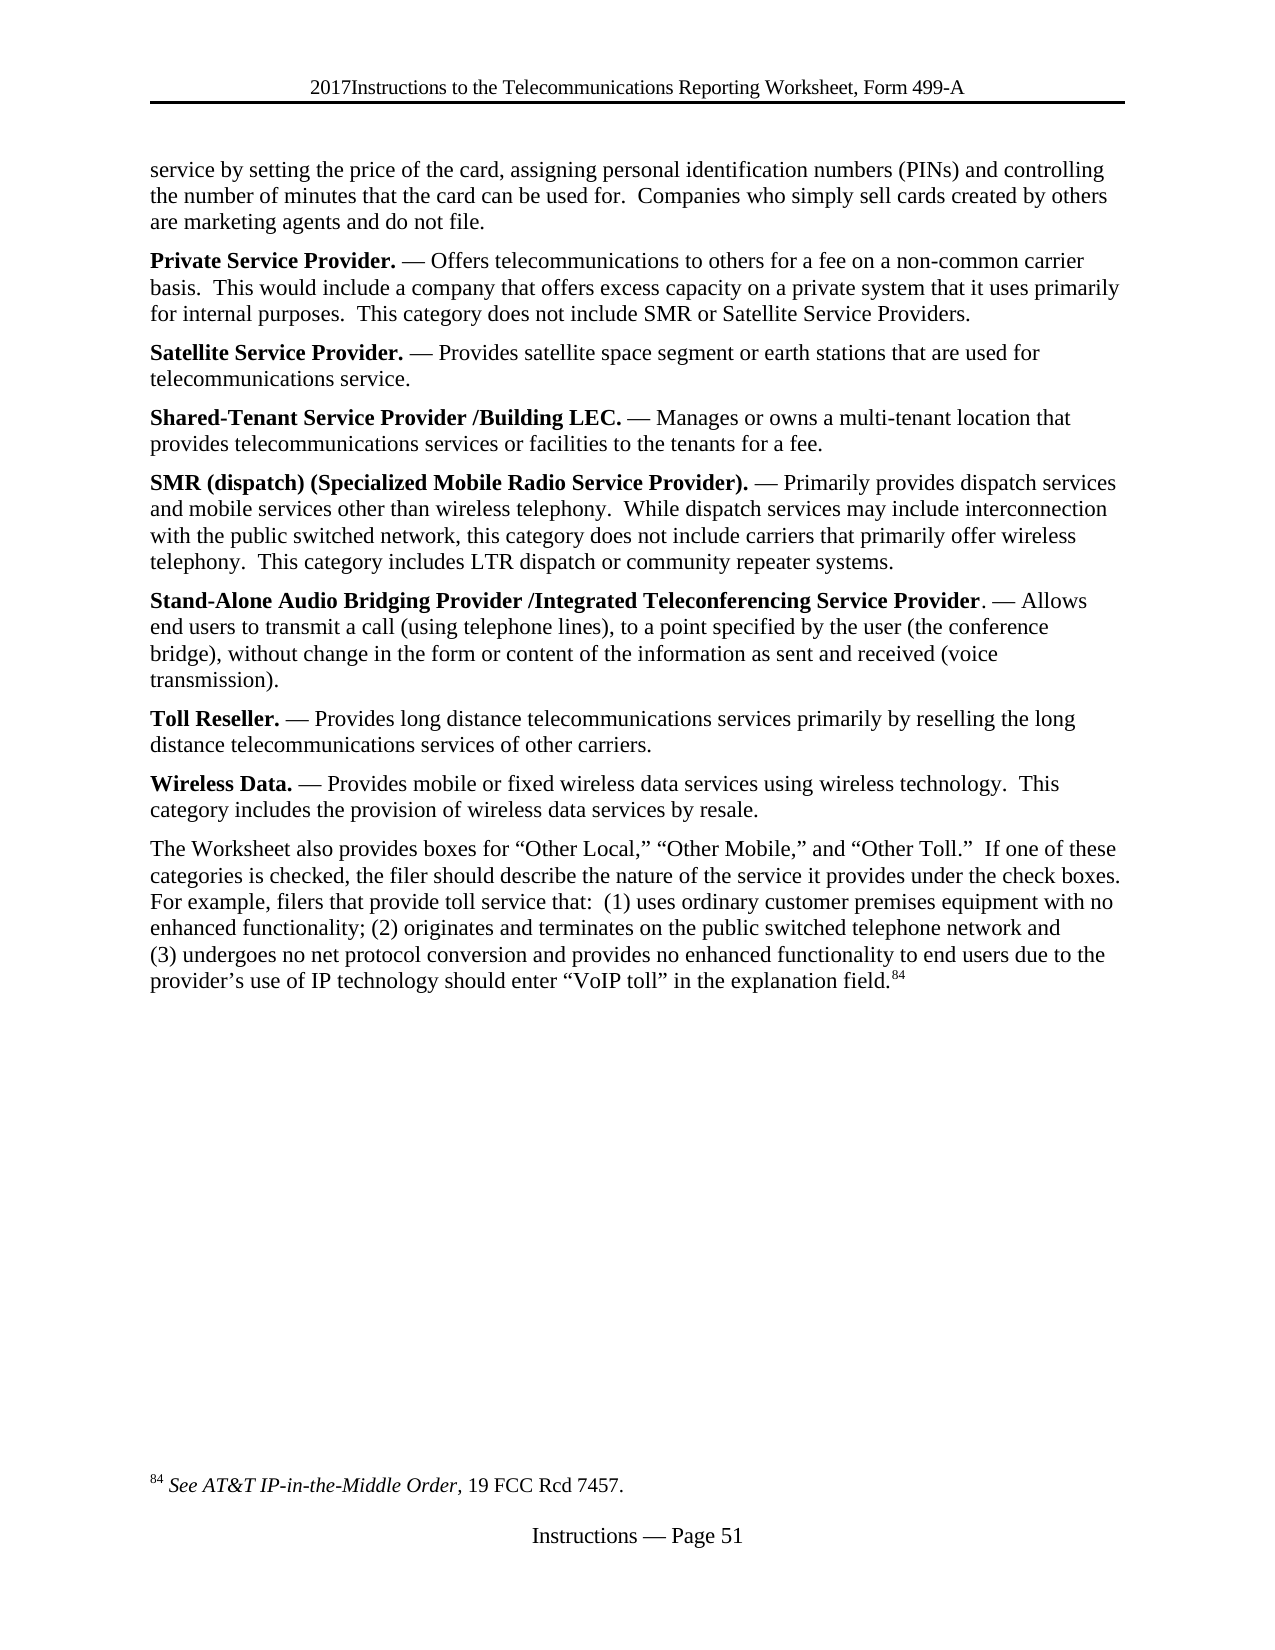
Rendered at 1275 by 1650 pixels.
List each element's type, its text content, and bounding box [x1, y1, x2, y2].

text Wireless Data. — Provides mobile or fixed wireless data services using wireless technology. This category includes the provision of wireless data services by resale. [150, 770, 1125, 823]
text Toll Reseller. — Provides long distance telecommunications services primarily by reselling the long distance telecommunications services of other carriers. [150, 705, 1125, 758]
text Private Service Provider. — Offers telecommunications to others for a fee on a non-common carrier basis. This would include a company that offers excess capacity on a private system that it uses primarily for internal purposes. This category does not include SMR or Satellite Service Providers. [150, 247, 1125, 326]
text The Worksheet also provides boxes for “Other Local,” “Other Mobile,” and “Other Toll.” If one of these categories is checked, the filer should describe the nature of the service it provides under the check boxes. For example, filers that provide toll service that: (1) uses ordinary customer premises equipment with no enhanced functionality; (2) originates and terminates on the public switched telephone network and (3) undergoes no net protocol conversion and provides no enhanced functionality to end users due to the provider’s use of IP technology should enter “VoIP toll” in the explanation field. [150, 835, 1125, 993]
text Shared-Tenant Service Provider /Building LEC. — Manages or owns a multi-tenant location that provides telecommunications services or facilities to the tenants for a fee. [150, 404, 1125, 457]
text Stand-Alone Audio Bridging Provider /Integrated Teleconferencing Service Provider. — Allows end users to transmit a call (using telephone lines), to a point specified by the user (the conference bridge), without change in the form or content of the information as sent and received (voice transmission). [150, 587, 1125, 692]
text Satellite Service Provider. — Provides satellite space segment or earth stations that are used for telecommunications service. [150, 339, 1125, 391]
text SMR (dispatch) (Specialized Mobile Radio Service Provider). — Primarily provides dispatch services and mobile services other than wireless telephony. While dispatch services may include interconnection with the public switched network, this category does not include carriers that primarily offer wireless telephony. This category includes LTR dispatch or community repeater systems. [150, 469, 1125, 574]
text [150, 156, 1125, 235]
